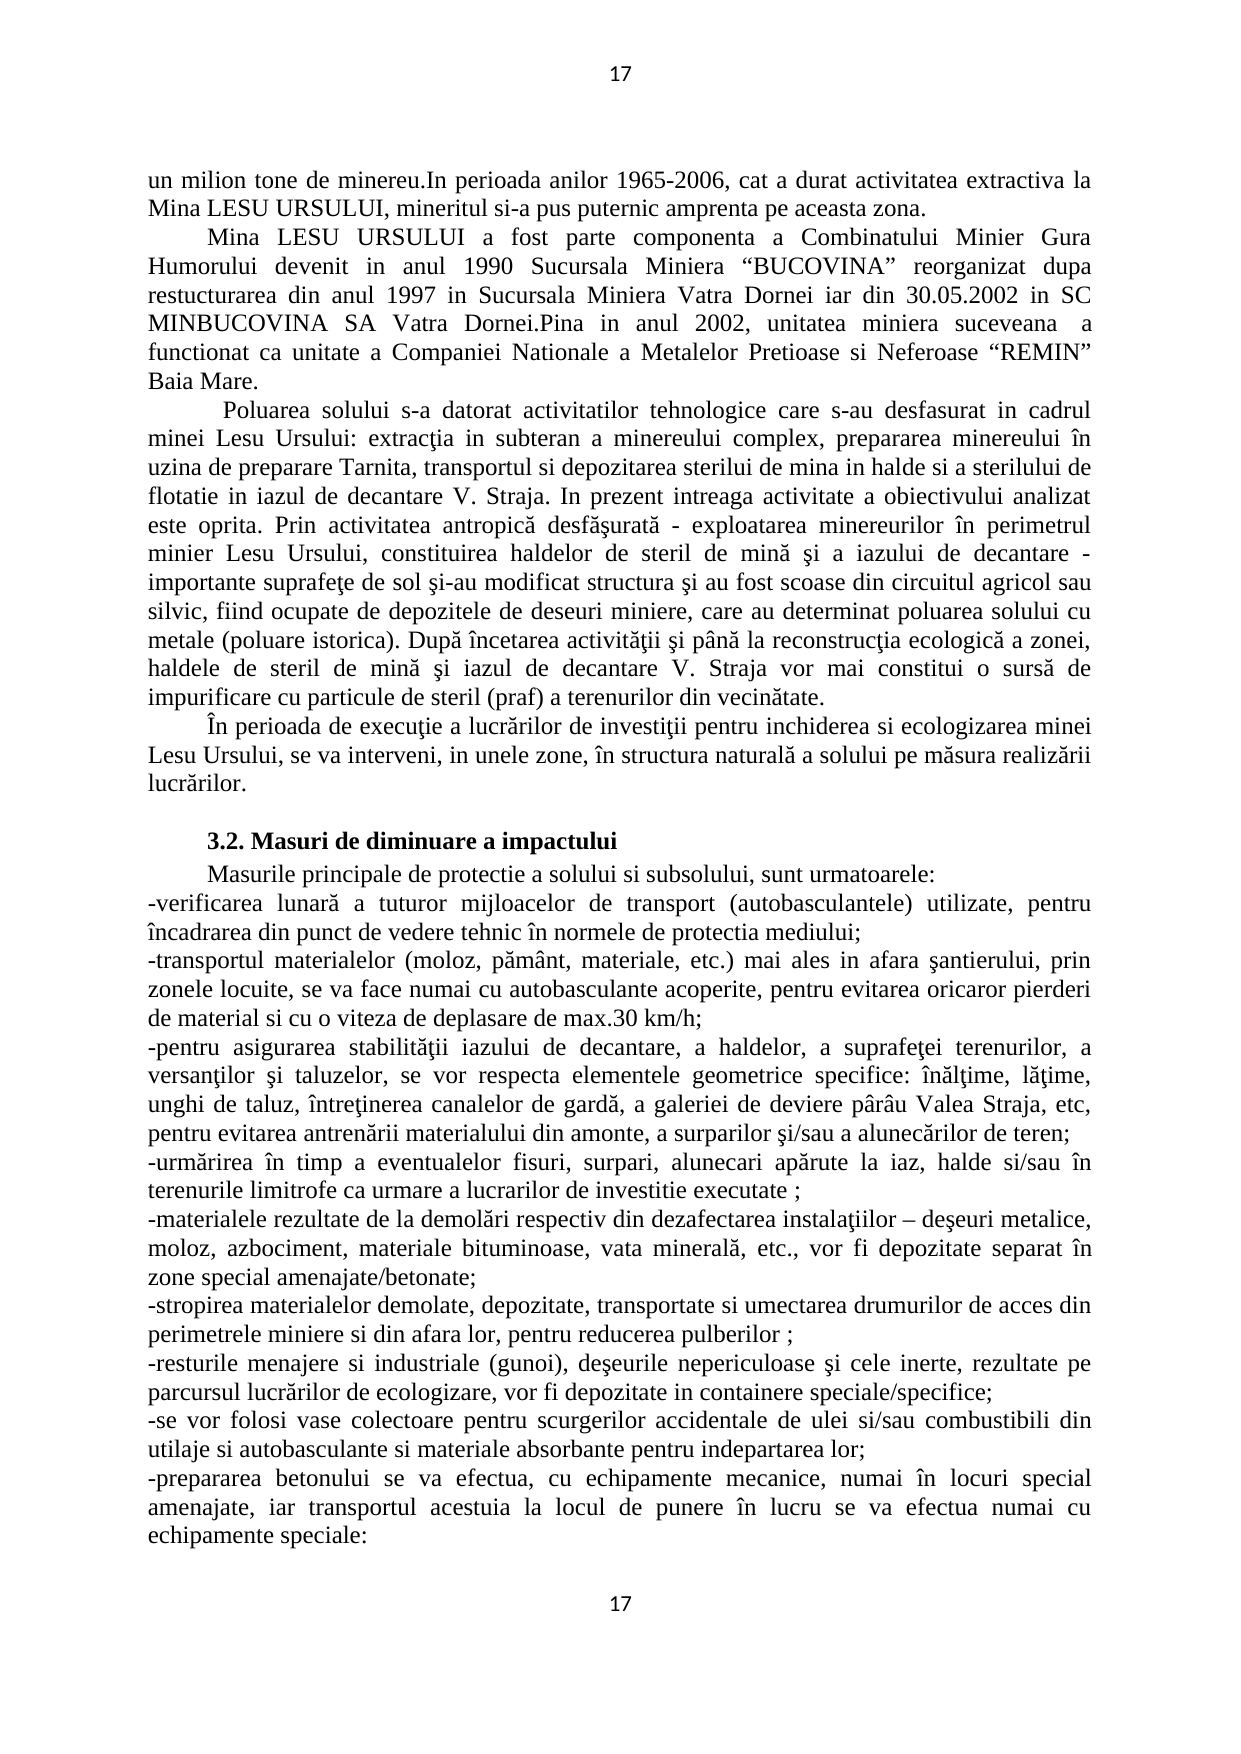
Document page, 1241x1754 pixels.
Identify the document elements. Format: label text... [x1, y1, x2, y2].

text -se vor folosi vase colectoare pentru scurgerilor accidentale de ulei si/sau combustibili din utilaje si autobasculante si materiale absorbante pentru indepartarea lor; [148, 1405, 1092, 1463]
text -prepararea betonului se va efectua, cu echipamente mecanice, numai în locuri special amenajate, iar transportul acestuia la locul de punere în lucru se va efectua numai cu echipamente speciale: [148, 1463, 1092, 1549]
text -pentru asigurarea stabilităţii iazului de decantare, a haldelor, a suprafeţei terenurilor, a versanţilor şi taluzelor, se vor respecta elementele geometrice specifice: înălţime, lăţime, unghi de taluz, întreţinerea canalelor de gardă, a galeriei de deviere pârâu Valea Straja, etc, pentru evitarea antrenării materialului din amonte, a surparilor şi/sau a alunecărilor de teren; [148, 1032, 1092, 1147]
text -urmărirea în timp a eventualelor fisuri, surpari, alunecari apărute la iaz, halde si/sau în terenurile limitrofe ca urmare a lucrarilor de investitie executate ; [148, 1147, 1092, 1204]
text Poluarea solului s-a datorat activitatilor tehnologice care s-au desfasurat in cadrul minei Lesu Ursului: extracţia in subteran a minereului complex, prepararea minereului în uzina de preparare Tarnita, transportul si depozitarea sterilui de mina in halde si a sterilului de flotatie in iazul de decantare V. Straja. In prezent intreaga activitate a obiectivului analizat este oprita. Prin activitatea antropică desfăşurată - exploatarea minereurilor în perimetrul minier Lesu Ursului, constituirea haldelor de steril de mină şi a iazului de decantare - importante suprafeţe de sol şi-au modificat structura şi au fost scoase din circuitul agricol sau silvic, fiind ocupate de depozitele de deseuri miniere, care au determinat poluarea solului cu metale (poluare istorica). După încetarea activităţii şi până la reconstrucţia ecologică a zonei, haldele de steril de mină şi iazul de decantare V. Straja vor mai constitui o sursă de impurificare cu particule de steril (praf) a terenurilor din vecinătate. [148, 395, 1092, 711]
text În perioada de execuţie a lucrărilor de investiţii pentru inchiderea si ecologizarea minei Lesu Ursului, se va interveni, in unele zone, în structura naturală a solului pe măsura realizării lucrărilor. [148, 711, 1092, 797]
text 3.2. Masuri de diminuare a impactului [148, 826, 1092, 855]
text -stropirea materialelor demolate, depozitate, transportate si umectarea drumurilor de acces din perimetrele miniere si din afara lor, pentru reducerea pulberilor ; [148, 1290, 1092, 1348]
text -verificarea lunară a tuturor mijloacelor de transport (autobasculantele) utilizate, pentru încadrarea din punct de vedere tehnic în normele de protectia mediului; [148, 888, 1092, 945]
text -resturile menajere si industriale (gunoi), deşeurile nepericuloase şi cele inerte, rezultate pe parcursul lucrărilor de ecologizare, vor fi depozitate in containere speciale/specifice; [148, 1348, 1092, 1405]
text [148, 165, 1092, 222]
text Mina LESU URSULUI a fost parte componenta a Combinatului Minier Gura Humorului devenit in anul 1990 Sucursala Miniera “BUCOVINA” reorganizat dupa restucturarea din anul 1997 in Sucursala Miniera Vatra Dornei iar din 30.05.2002 in SC MINBUCOVINA SA Vatra Dornei.Pina in anul 2002, unitatea miniera suceveana a functionat ca unitate a Companiei Nationale a Metalelor Pretioase si Neferoase “REMIN” Baia Mare. [148, 222, 1092, 395]
text -materialele rezultate de la demolări respectiv din dezafectarea instalaţiilor – deşeuri metalice, moloz, azbociment, materiale bituminoase, vata minerală, etc., vor fi depozitate separat în zone special amenajate/betonate; [148, 1204, 1092, 1290]
text Masurile principale de protectie a solului si subsolului, sunt urmatoarele: [148, 859, 1092, 888]
text -transportul materialelor (moloz, pământ, materiale, etc.) mai ales in afara şantierului, prin zonele locuite, se va face numai cu autobasculante acoperite, pentru evitarea oricaror pierderi de material si cu o viteza de deplasare de max.30 km/h; [148, 945, 1092, 1032]
